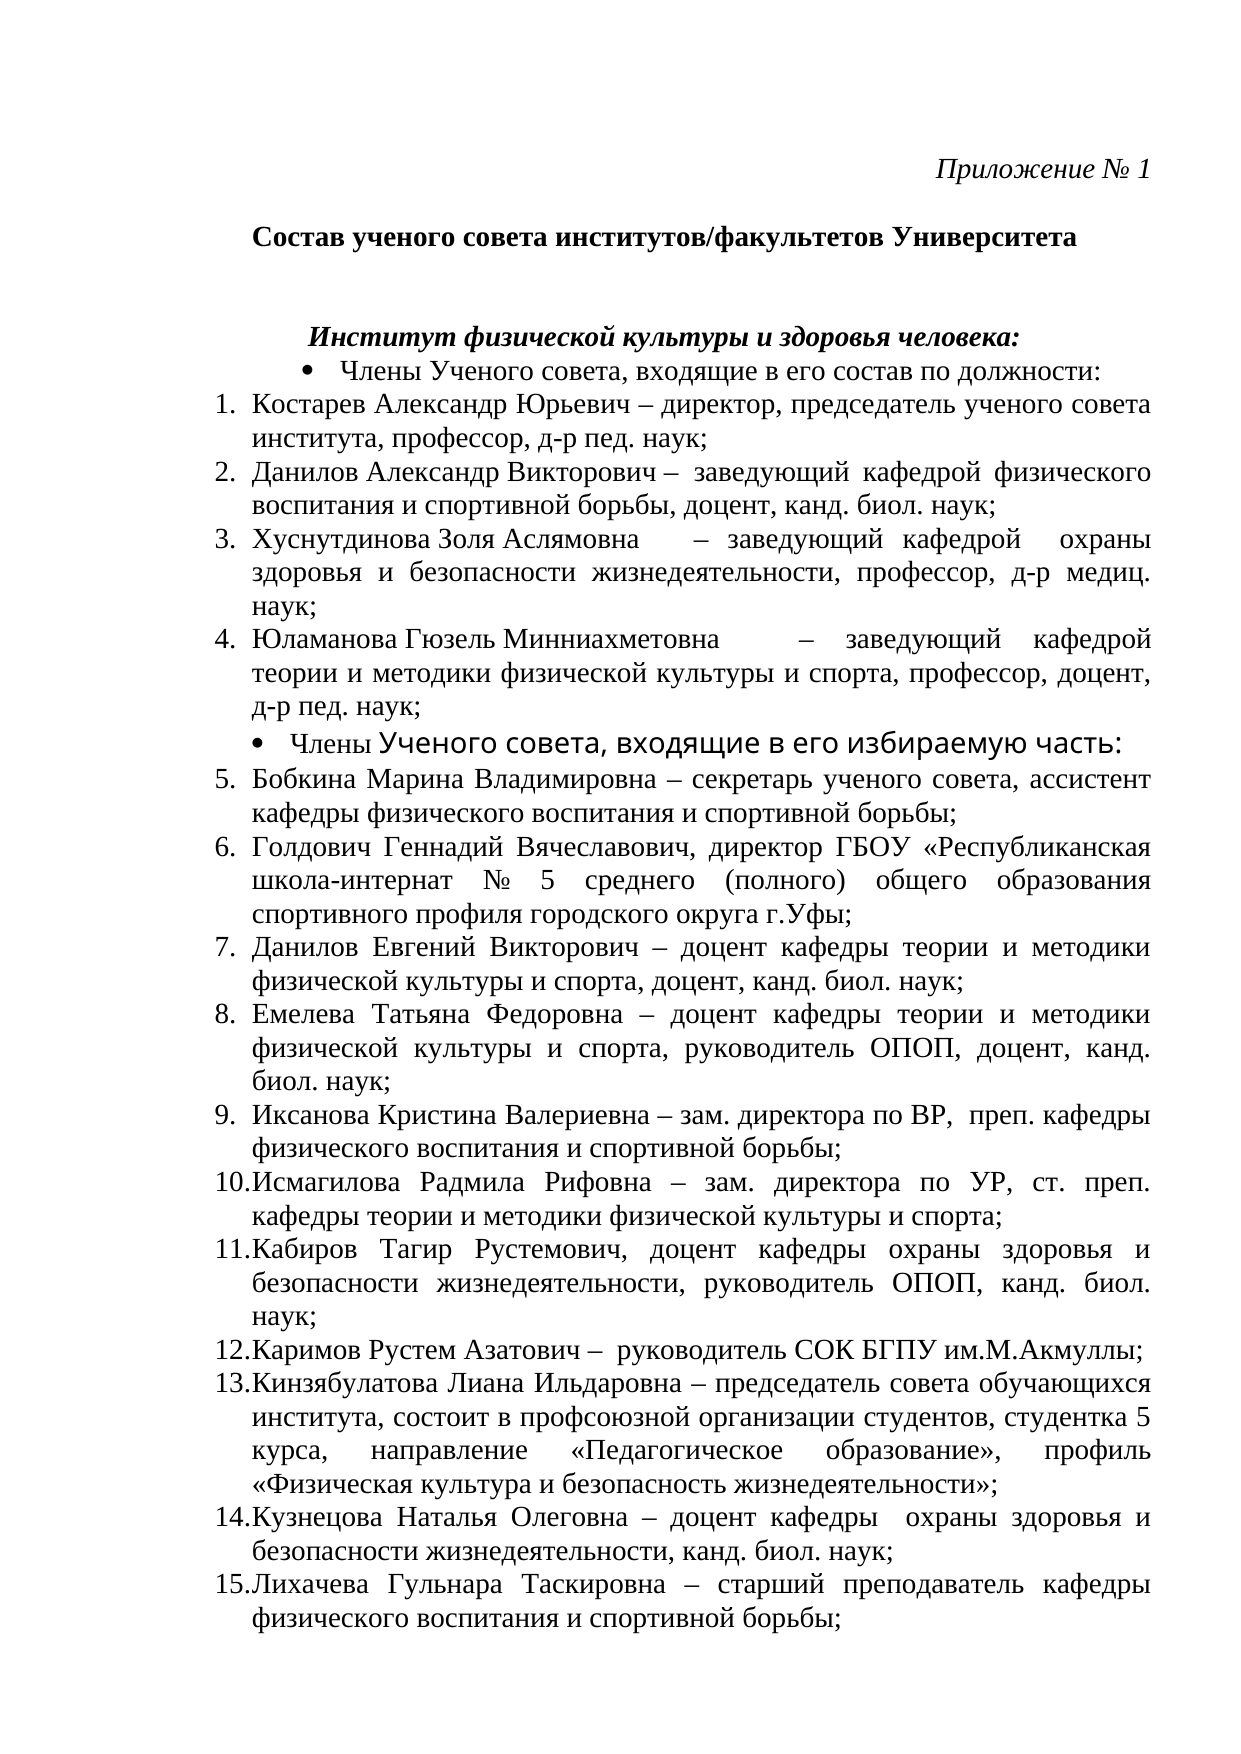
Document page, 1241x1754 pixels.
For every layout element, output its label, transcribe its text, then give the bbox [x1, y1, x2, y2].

list Емелева Татьяна Федоровна – доцент кафедры теории и методики физической культуры и спорта, руководитель ОПОП, доцент, канд. биол. наук; [214, 996, 1152, 1097]
text Приложение № 1 [177, 152, 1152, 185]
list Исмагилова Радмила Рифовна – зам. директора по УР, ст. преп. кафедры теории и методики физической культуры и спорта; [214, 1164, 1152, 1231]
list Члены Ученого совета, входящие в его избираемую часть: [252, 722, 1152, 762]
list Хуснутдинова Золя Аслямовна – заведующий кафедрой охраны здоровья и безопасности жизнедеятельности, профессор, д-р медиц. наук; [214, 521, 1152, 621]
list Костарев Александр Юрьевич – директор, председатель ученого совета института, профессор, д-р пед. наук; [214, 387, 1152, 454]
list Данилов Евгений Викторович – доцент кафедры теории и методики физической культуры и спорта, доцент, канд. биол. наук; [214, 929, 1152, 996]
list Лихачева Гульнара Таскировна – старший преподаватель кафедры физического воспитания и спортивной борьбы; [214, 1567, 1152, 1634]
list Каримов Рустем Азатович – руководитель СОК БГПУ им.М.Акмуллы; [214, 1332, 1152, 1365]
list Кабиров Тагир Рустемович, доцент кафедры охраны здоровья и безопасности жизнедеятельности, руководитель ОПОП, канд. биол. наук; [214, 1231, 1152, 1332]
list Кузнецова Наталья Олеговна – доцент кафедры охраны здоровья и безопасности жизнедеятельности, канд. биол. наук; [214, 1499, 1152, 1567]
list Данилов Александр Викторович – заведующий кафедрой физического воспитания и спортивной борьбы, доцент, канд. биол. наук; [214, 454, 1152, 521]
text Институт физической культуры и здоровья человека: [177, 319, 1152, 353]
list Голдович Геннадий Вячеславович, директор ГБОУ «Республиканская школа-интернат № 5 среднего (полного) общего образования спортивного профиля городского округа г.Уфы; [214, 829, 1152, 929]
list Юламанова Гюзель Минниахметовна – заведующий кафедрой теории и методики физической культуры и спорта, профессор, доцент, д-р пед. наук; [214, 621, 1152, 722]
list Члены Ученого совета, входящие в его состав по должности: [252, 353, 1152, 387]
list Кинзябулатова Лиана Ильдаровна – председатель совета обучающихся института, состоит в профсоюзной организации студентов, студентка 5 курса, направление «Педагогическое образование», профиль «Физическая культура и безопасность жизнедеятельности»; [214, 1365, 1152, 1499]
list Бобкина Марина Владимировна – секретарь ученого совета, ассистент кафедры физического воспитания и спортивной борьбы; [214, 762, 1152, 829]
text Состав ученого совета институтов/факультетов Университета [177, 219, 1152, 252]
list Иксанова Кристина Валериевна – зам. директора по ВР, преп. кафедры физического воспитания и спортивной борьбы; [214, 1097, 1152, 1164]
